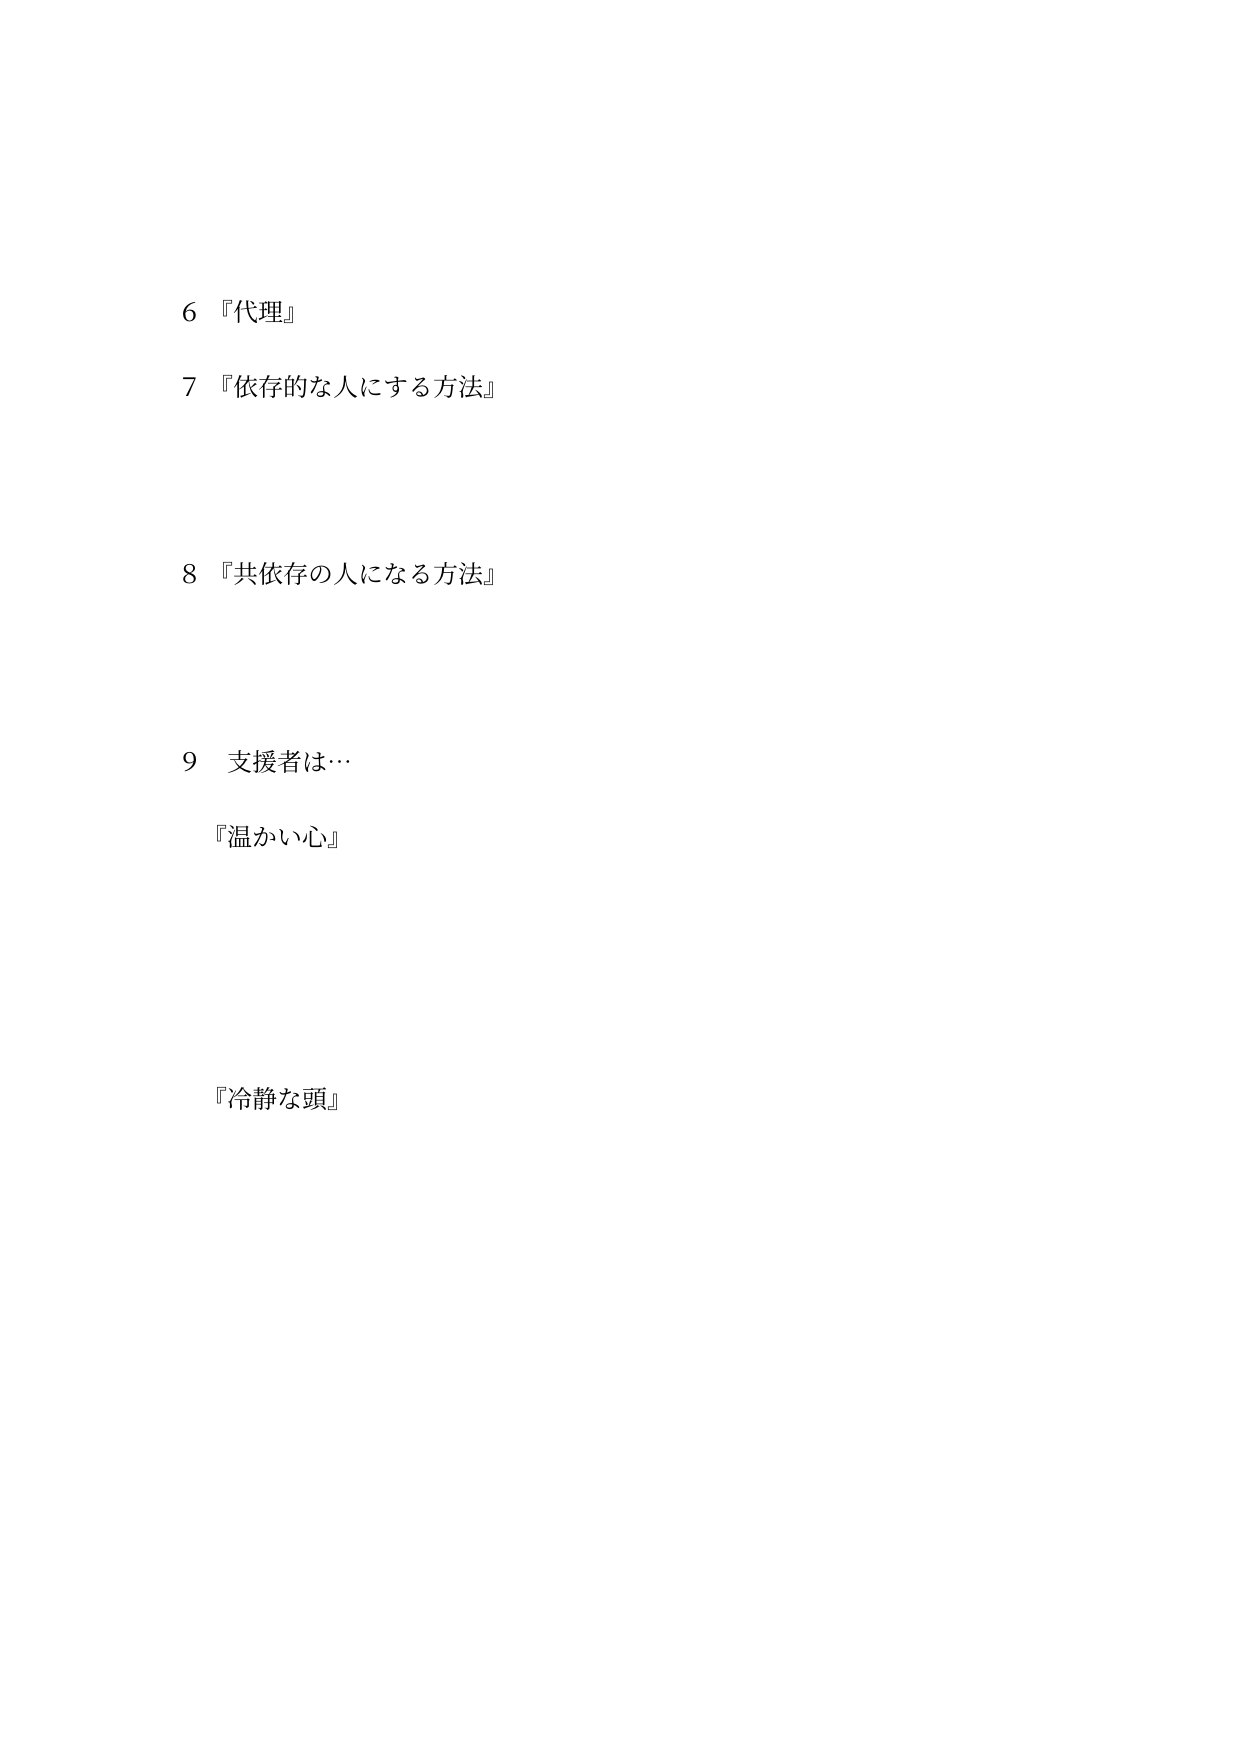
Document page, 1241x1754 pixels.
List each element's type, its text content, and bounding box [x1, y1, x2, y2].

text ９ 支援者は… [177, 742, 1063, 779]
text 『冷静な頭』 [177, 1079, 1063, 1117]
text ８ 『共依存の人になる方法』 [177, 554, 1063, 592]
text ７ 『依存的な人にする方法』 [177, 367, 1063, 404]
text 『温かい心』 [177, 817, 1063, 854]
text ６ 『代理』 [177, 292, 1063, 329]
